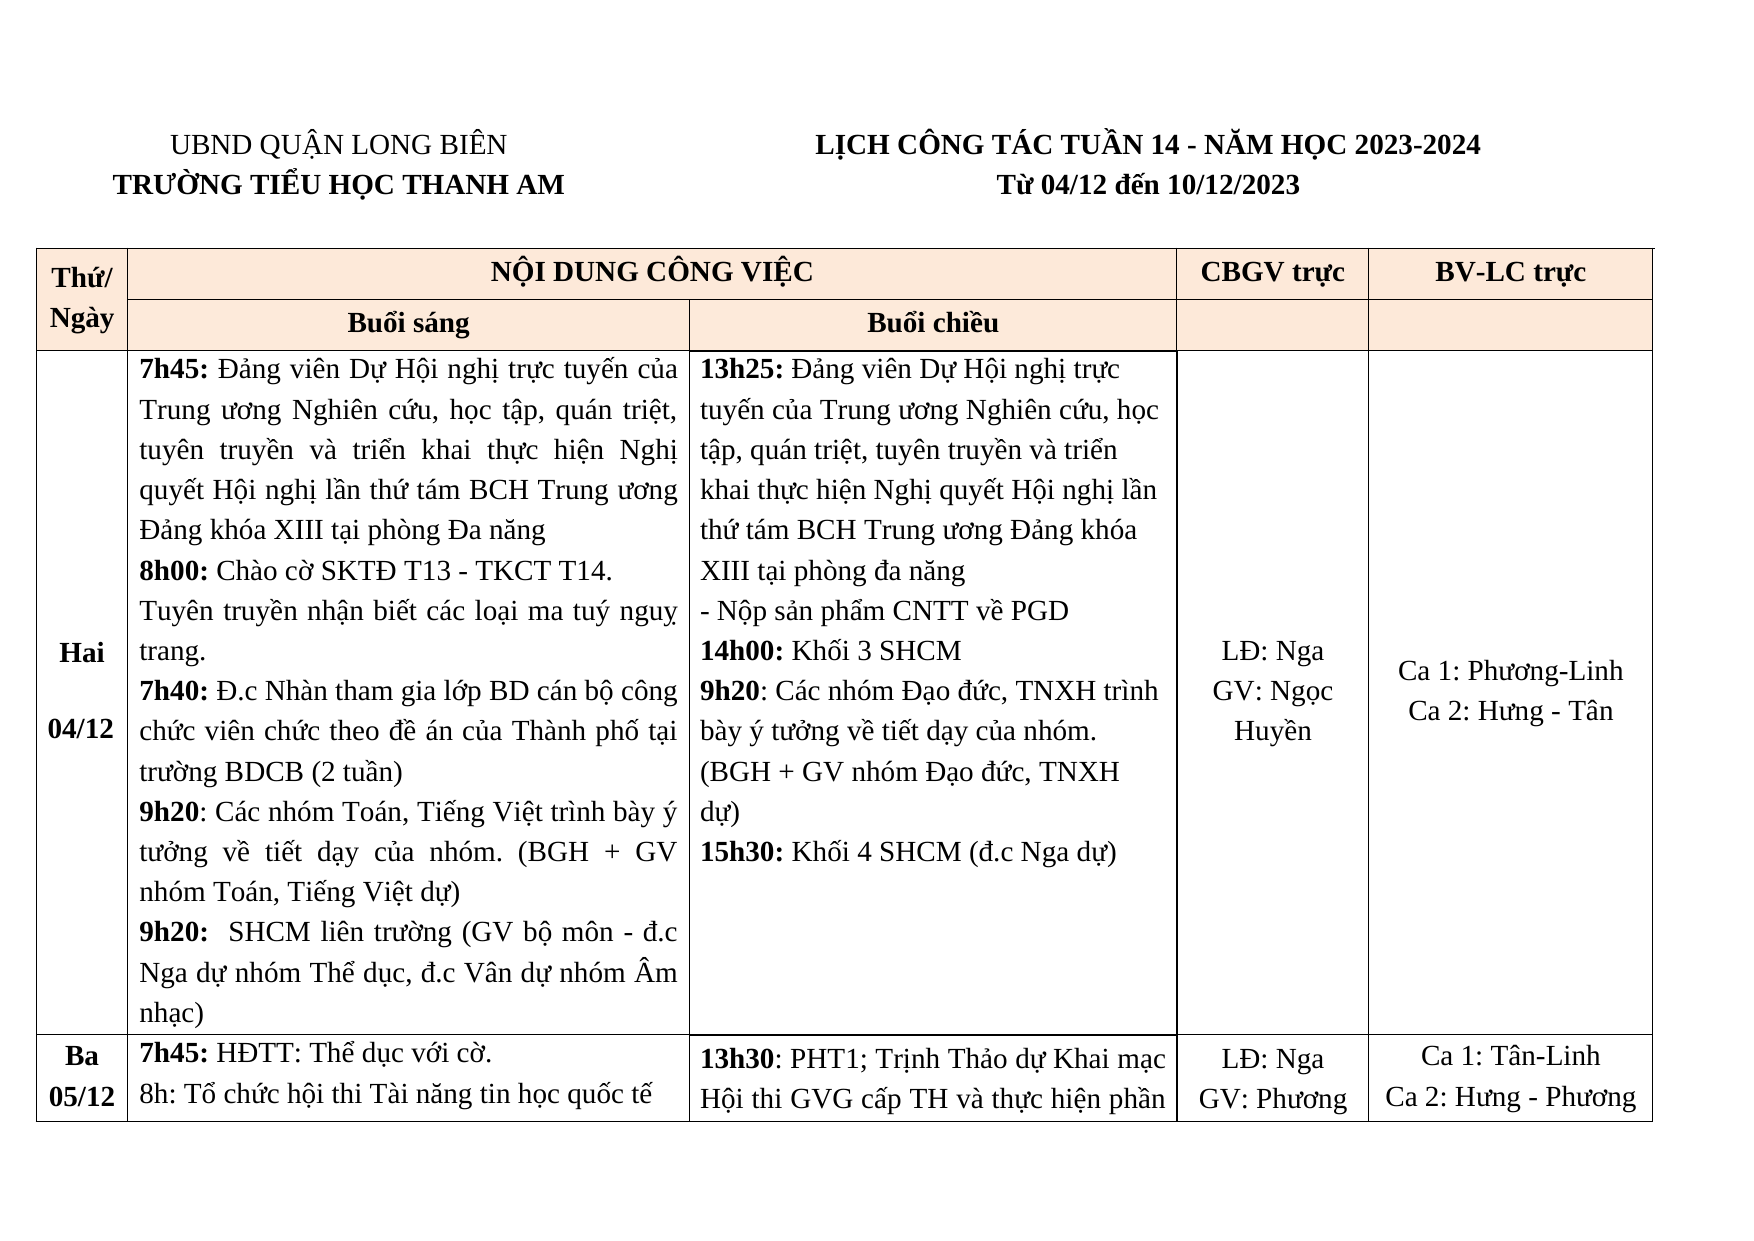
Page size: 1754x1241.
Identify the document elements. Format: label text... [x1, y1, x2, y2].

table_cell 7h45: Đảng viên Dự Hội nghị trực tuyến của Trung ương Nghiên cứu, học tập, quán triệt, tuyên truyền và triển khai thực hiện Nghị quyết Hội nghị lần thứ tám BCH Trung ương Đảng khóa XIII tại phòng Đa năng 8h00: Chào cờ SKTĐ T13 - TKCT T14. Tuyên truyền nhận biết các loại ma tuý nguỵ trang. 7h40: Đ.c Nhàn tham gia lớp BD cán bộ công chức viên chức theo đề án của Thành phố tại trường BDCB (2 tuần) 9h20: Các nhóm Toán, Tiếng Việt trình bày ý tưởng về tiết dạy của nhóm. (BGH + GV nhóm Toán, Tiếng Việt dự) 9h20: SHCM liên trường (GV bộ môn - đ.c Nga dự nhóm Thể dục, đ.c Vân dự nhóm Âm nhạc) [128, 351, 689, 1034]
table_cell Thứ/ Ngày [37, 249, 127, 350]
table_cell Ba 05/12 [37, 1035, 127, 1121]
table_cell Buổi sáng [128, 300, 689, 350]
table_cell [1369, 300, 1652, 350]
table_cell Buổi chiều [690, 300, 1176, 350]
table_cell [1369, 1035, 1652, 1121]
table_header UBND QUẬN LONG BIÊN TRƯỜNG TIỂU HỌC THANH AM [36, 127, 642, 247]
table_cell Ca 1: Phương-Linh Ca 2: Hưng - Tân [1369, 351, 1652, 1034]
table_cell NỘI DUNG CÔNG VIỆC [128, 249, 1176, 299]
table_cell LĐ: Nga GV: Ngọc Huyền [1178, 351, 1368, 1034]
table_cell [128, 1035, 689, 1121]
table_header LỊCH CÔNG TÁC TUẦN 14 - NĂM HỌC 2023-2024 Từ 04/12 đến 10/12/2023 [642, 127, 1655, 247]
table_cell CBGV trực [1177, 249, 1368, 299]
table_cell Hai 04/12 [37, 351, 127, 1034]
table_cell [1178, 1035, 1368, 1121]
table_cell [690, 1036, 1176, 1121]
table_cell 13h25: Đảng viên Dự Hội nghị trực tuyến của Trung ương Nghiên cứu, học tập, quán triệt, tuyên truyền và triển khai thực hiện Nghị quyết Hội nghị lần thứ tám BCH Trung ương Đảng khóa XIII tại phòng đa năng - Nộp sản phẩm CNTT về PGD 14h00: Khối 3 SHCM 9h20: Các nhóm Đạo đức, TNXH trình bày ý tưởng về tiết dạy của nhóm. (BGH + GV nhóm Đạo đức, TNXH dự) 15h30: Khối 4 SHCM (đ.c Nga dự) [690, 352, 1176, 1034]
table_cell [1177, 300, 1368, 350]
table_cell BV-LC trực [1369, 249, 1652, 299]
